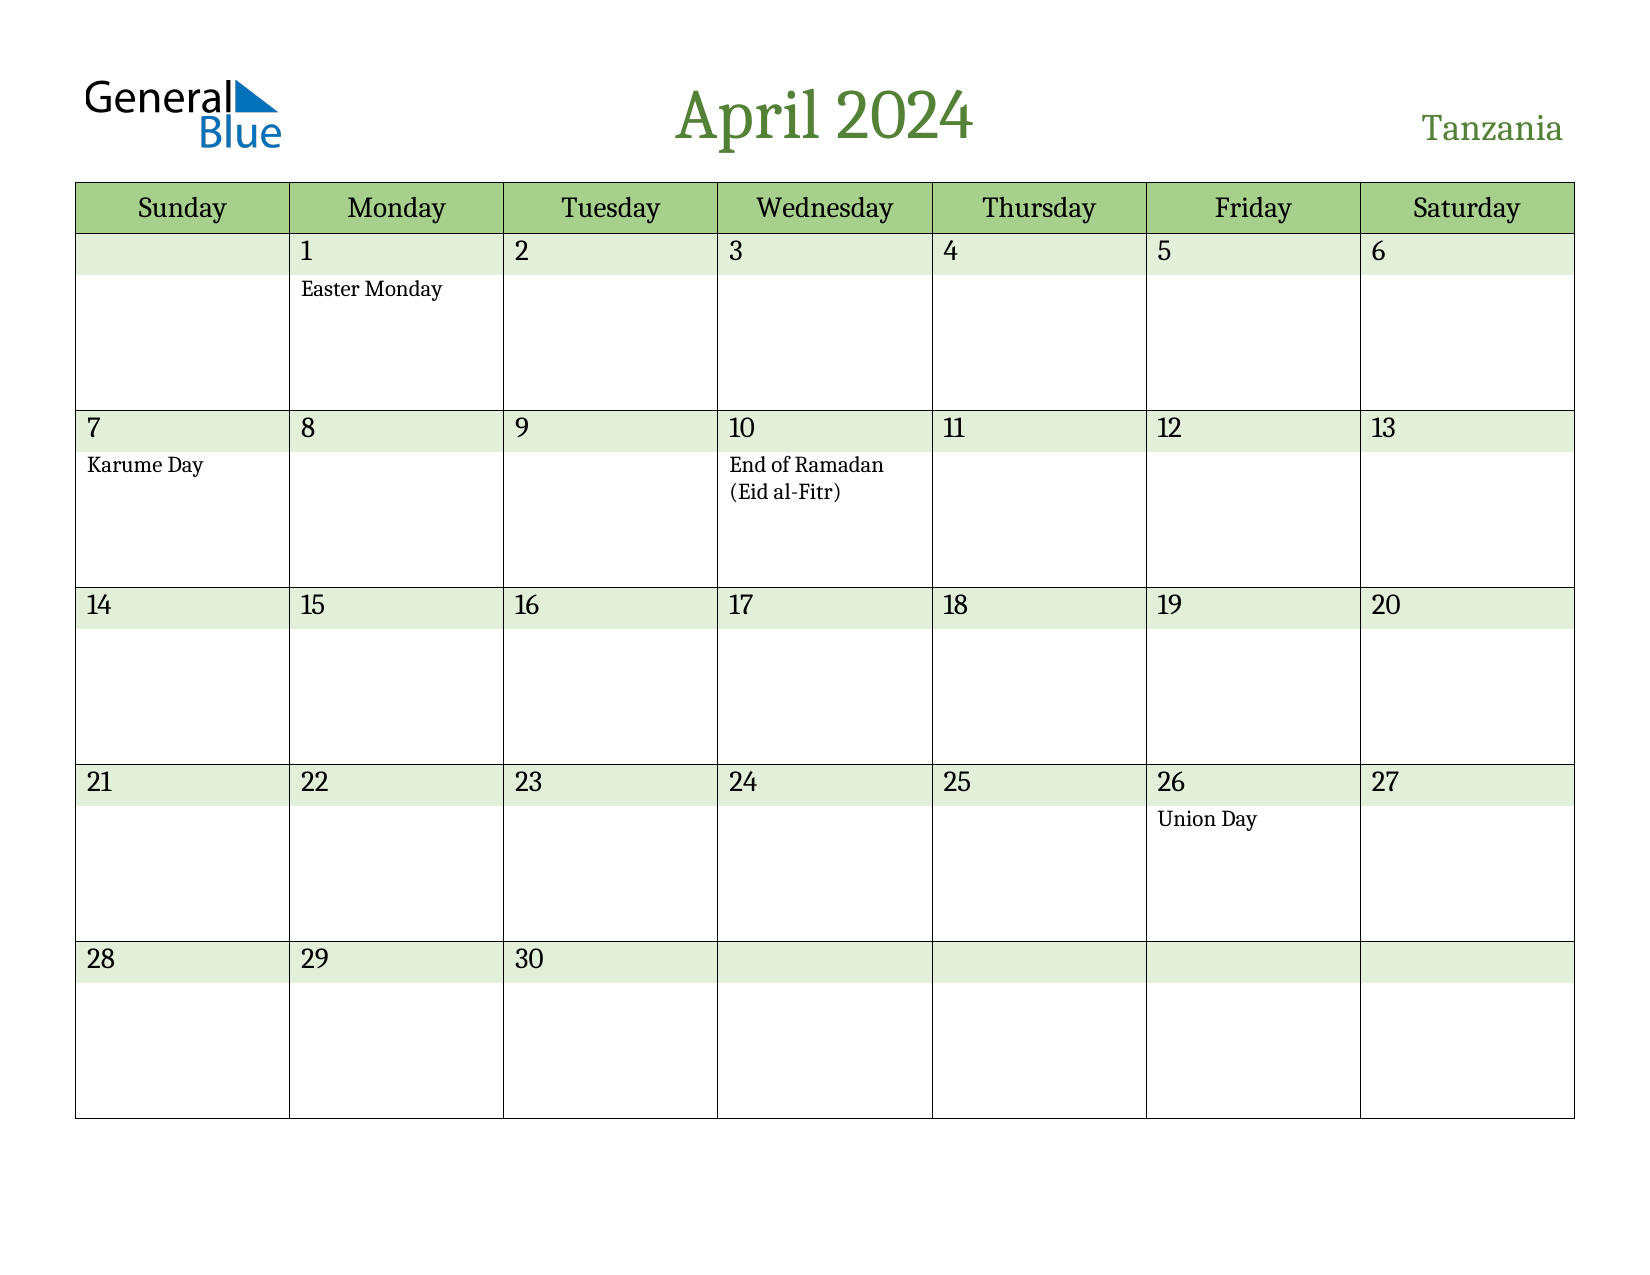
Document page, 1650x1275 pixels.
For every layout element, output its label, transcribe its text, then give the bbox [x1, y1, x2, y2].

table_cell [76, 275, 289, 410]
table_cell [933, 942, 1146, 983]
table_cell [504, 629, 717, 764]
table_cell Saturday [1361, 183, 1574, 233]
table_cell [290, 806, 503, 941]
table_cell [1147, 629, 1360, 764]
table_header April 2024 [504, 75, 1146, 182]
table_cell [1361, 452, 1574, 587]
table_cell 24 [718, 765, 932, 806]
table_cell [718, 275, 932, 410]
table_cell Easter Monday [290, 275, 503, 410]
table_cell End of Ramadan (Eid al-Fitr) [718, 452, 932, 587]
table_cell [933, 806, 1146, 941]
table_cell [718, 806, 932, 941]
table_cell [504, 275, 717, 410]
table_cell 28 [76, 942, 289, 983]
table_cell [290, 452, 503, 587]
table_cell [1147, 983, 1360, 1118]
table_cell [1361, 275, 1574, 410]
table_cell 23 [504, 765, 717, 806]
table_header Tanzania [1146, 75, 1574, 182]
table_cell 25 [933, 765, 1146, 806]
table_cell 2 [504, 234, 717, 275]
table_cell 14 [76, 588, 289, 629]
table_cell Sunday [76, 183, 289, 233]
table_cell Wednesday [718, 183, 932, 233]
table_cell 4 [933, 234, 1146, 275]
table_cell 9 [504, 411, 717, 452]
table_cell [718, 629, 932, 764]
table_cell [504, 452, 717, 587]
table_cell [1147, 275, 1360, 410]
table_cell 12 [1147, 411, 1360, 452]
table_cell [933, 275, 1146, 410]
table_cell Monday [290, 183, 503, 233]
table_cell 5 [1147, 234, 1360, 275]
table_cell 26 [1147, 765, 1360, 806]
table_cell 20 [1361, 588, 1574, 629]
table_cell [290, 983, 503, 1118]
table_cell 11 [933, 411, 1146, 452]
table_cell [76, 234, 289, 275]
table_cell [76, 629, 289, 764]
table_cell 3 [718, 234, 932, 275]
table_header [76, 75, 503, 182]
table_cell [718, 942, 932, 983]
table_cell 27 [1361, 765, 1574, 806]
table_cell 16 [504, 588, 717, 629]
table_cell Karume Day [76, 452, 289, 587]
table_cell 22 [290, 765, 503, 806]
table_cell [1361, 983, 1574, 1118]
table_cell Union Day [1147, 806, 1360, 941]
table_cell 7 [76, 411, 289, 452]
table_cell 15 [290, 588, 503, 629]
table_cell 8 [290, 411, 503, 452]
table_cell [933, 629, 1146, 764]
table_cell [1361, 629, 1574, 764]
table_cell [290, 629, 503, 764]
table_cell [504, 983, 717, 1118]
table_cell 17 [718, 588, 932, 629]
table_cell 18 [933, 588, 1146, 629]
table_cell Tuesday [504, 183, 717, 233]
table_cell [76, 806, 289, 941]
table_cell [76, 983, 289, 1118]
table_cell [718, 983, 932, 1118]
table_cell Thursday [933, 183, 1146, 233]
picture [86, 80, 281, 148]
table_cell [1147, 452, 1360, 587]
table_cell 19 [1147, 588, 1360, 629]
table_cell 13 [1361, 411, 1574, 452]
table_cell [1361, 806, 1574, 941]
table_cell [504, 806, 717, 941]
table_cell [1147, 942, 1360, 983]
table_cell [1361, 942, 1574, 983]
table_cell [933, 983, 1146, 1118]
table_cell 1 [290, 234, 503, 275]
table_cell 6 [1361, 234, 1574, 275]
table_cell [933, 452, 1146, 587]
table_cell 30 [504, 942, 717, 983]
table_cell 10 [718, 411, 932, 452]
table_cell Friday [1147, 183, 1360, 233]
table_cell 29 [290, 942, 503, 983]
table_cell 21 [76, 765, 289, 806]
